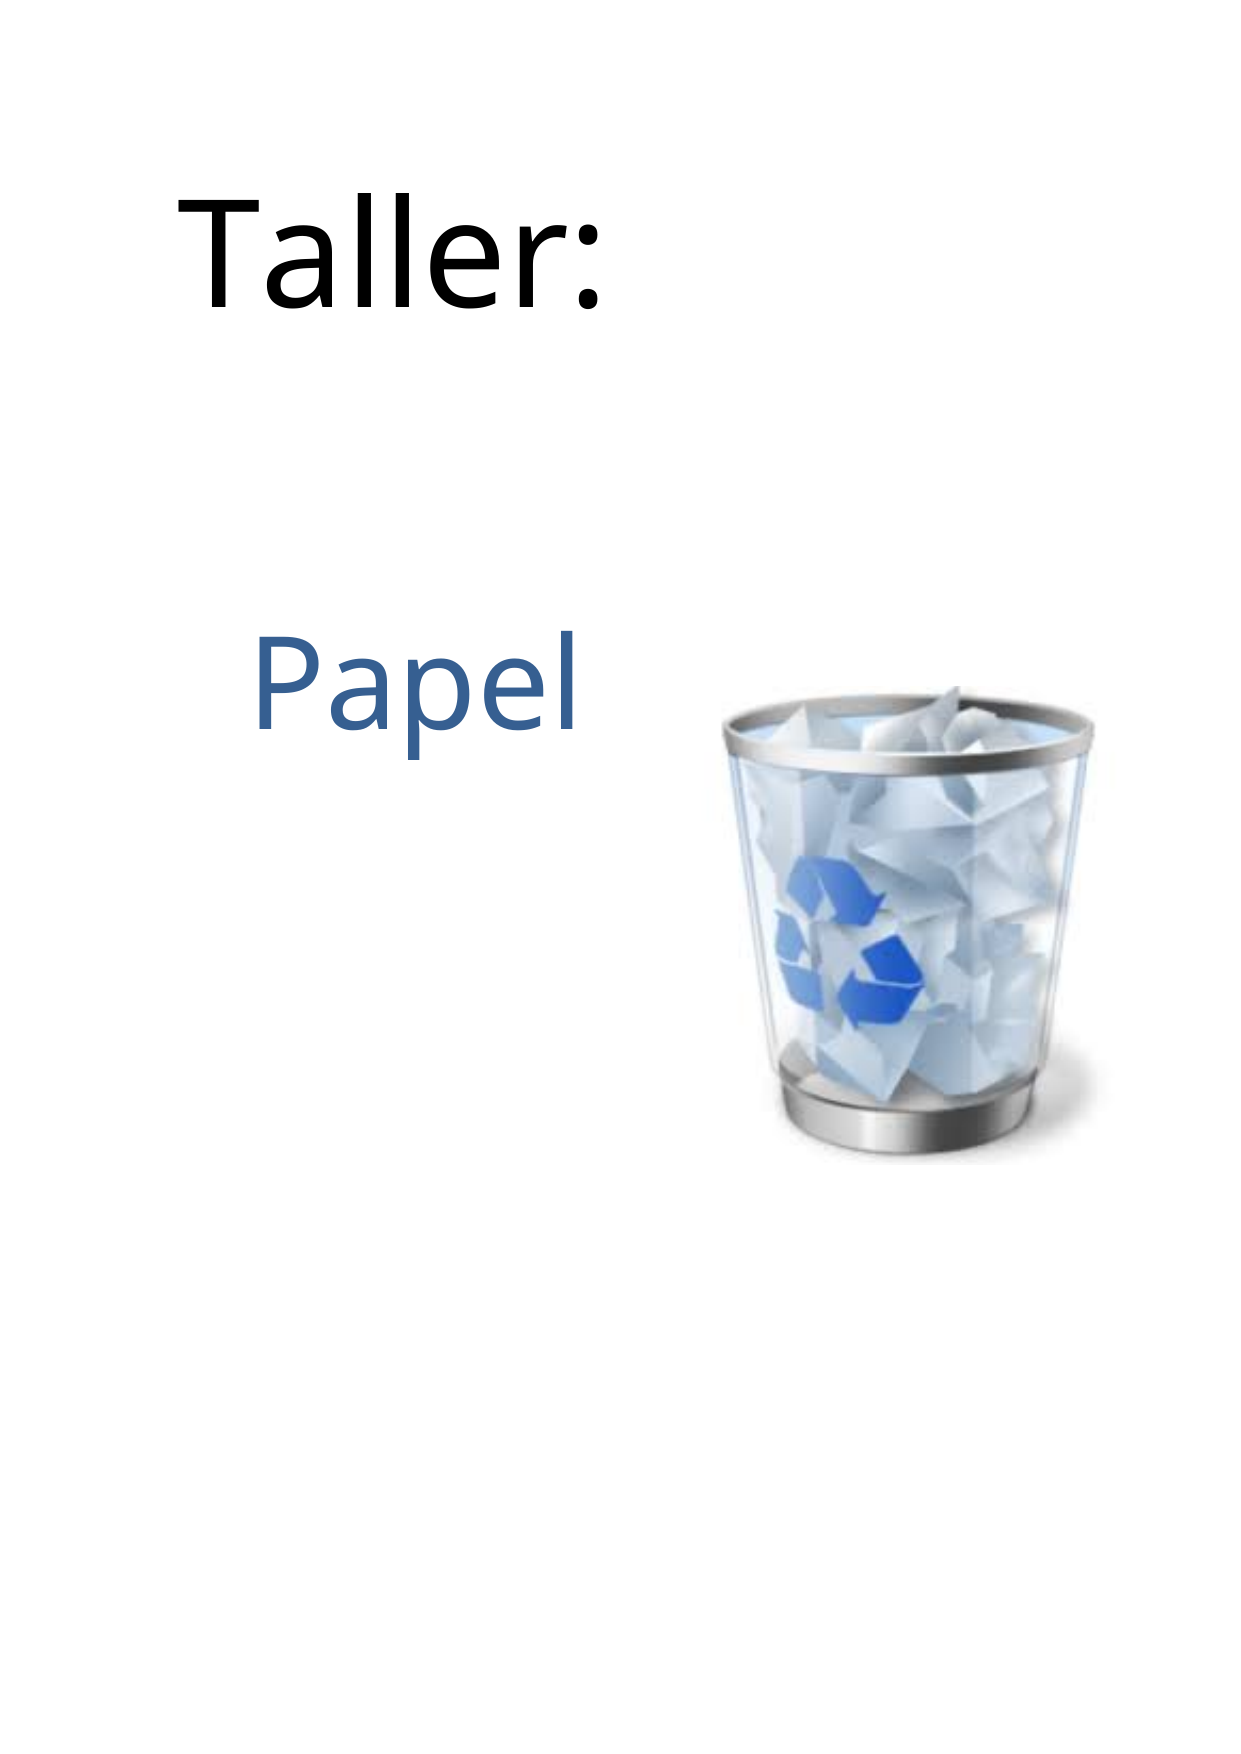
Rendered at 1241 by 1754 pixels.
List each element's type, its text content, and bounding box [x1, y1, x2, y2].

picture [671, 686, 1150, 1165]
text Papel [177, 591, 1063, 767]
text Taller: [177, 148, 1063, 352]
